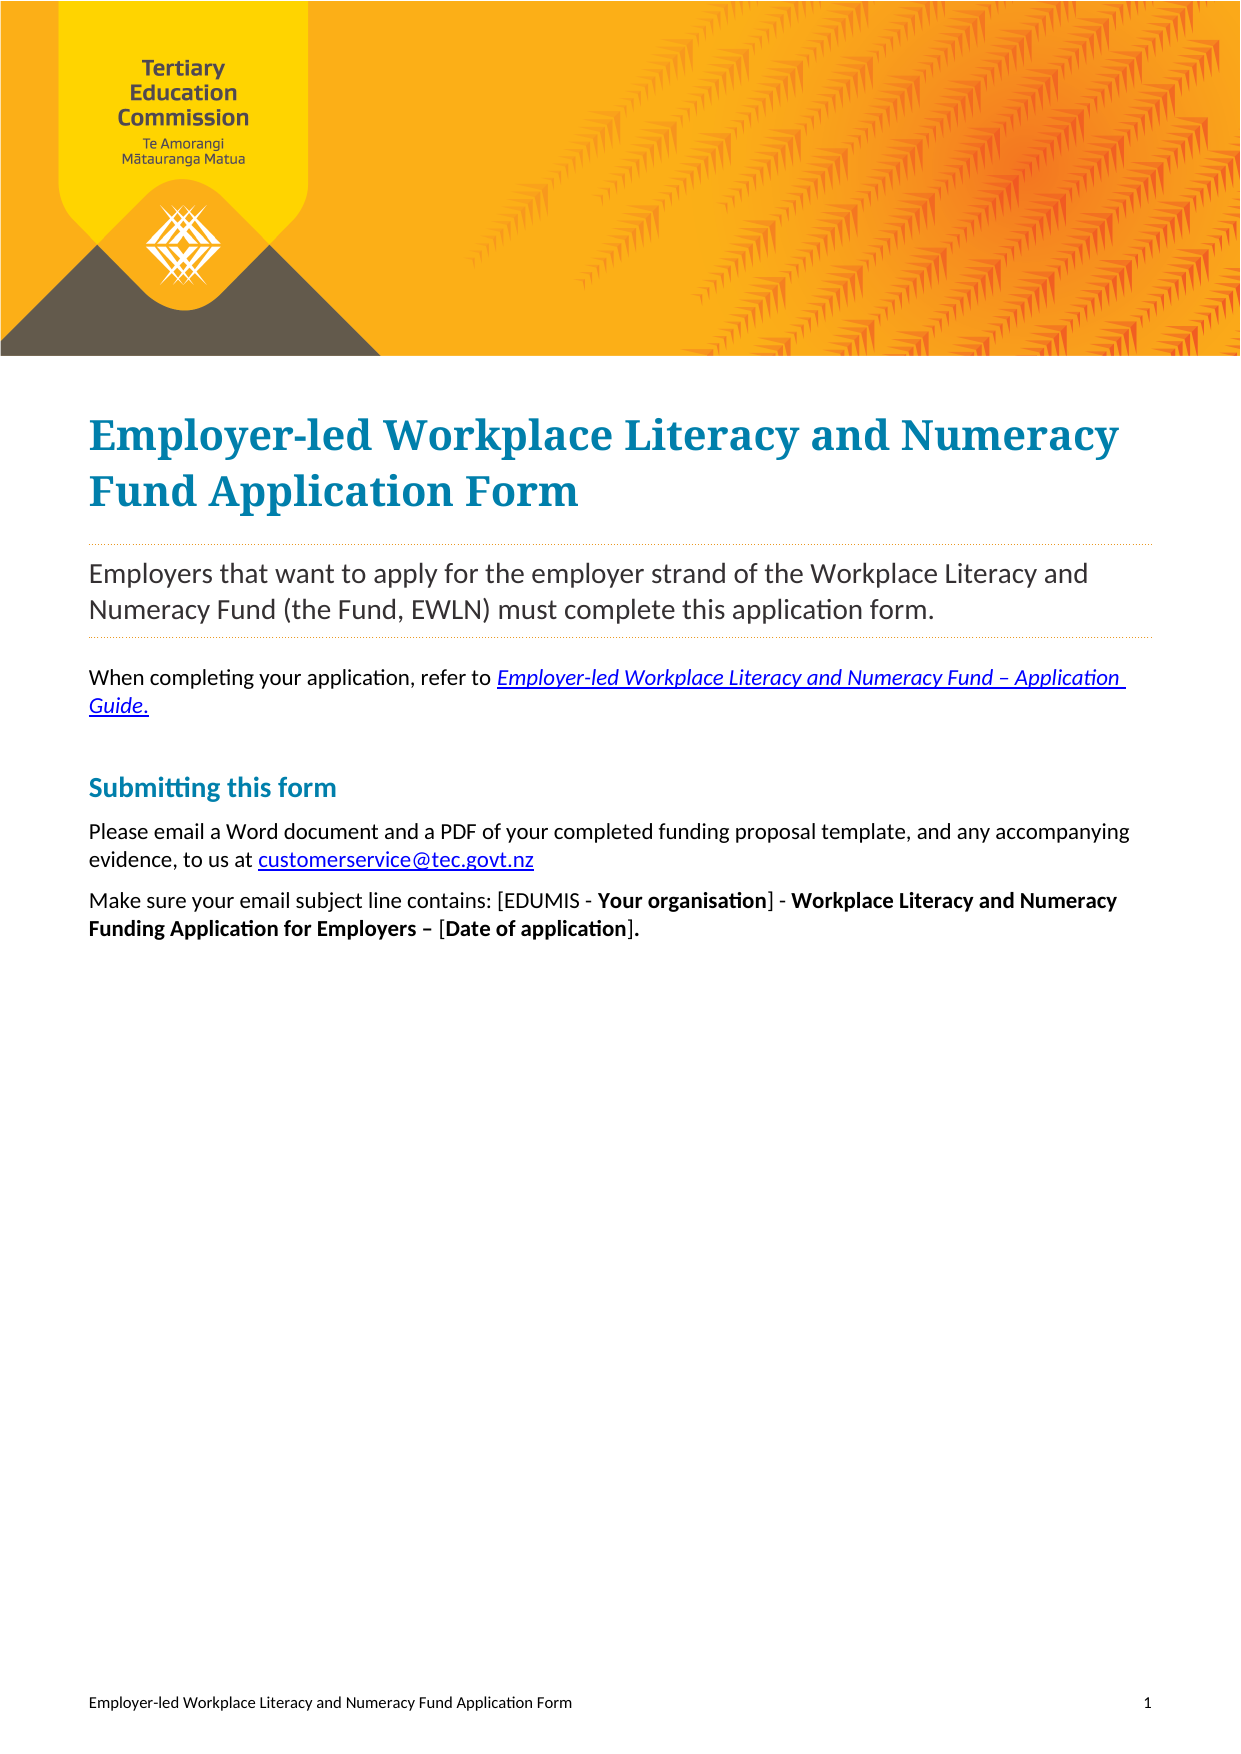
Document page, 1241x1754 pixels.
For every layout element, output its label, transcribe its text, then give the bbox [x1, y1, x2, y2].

text Please email a Word document and a PDF of your completed funding proposal template, and any accompanying evidence, to us at customerservice@tec.govt.nz [89, 817, 1152, 873]
picture [0, 1, 1240, 356]
subtitle Employer-led Workplace Literacy and Numeracy Fund Application Form [89, 356, 1152, 519]
text When completing your application, refer to Employer-led Workplace Literacy and Numeracy Fund – Application Guide. [89, 663, 1152, 719]
text Make sure your email subject line contains: [EDUMIS - Your organisation] - Workplace Literacy and Numeracy Funding Application for Employers – [Date of application]. [89, 886, 1152, 942]
subtitle Submitting this form [89, 769, 1152, 805]
text Employers that want to apply for the employer strand of the Workplace Literacy and Numeracy Fund (the Fund, EWLN) must complete this application form. [89, 544, 1152, 638]
